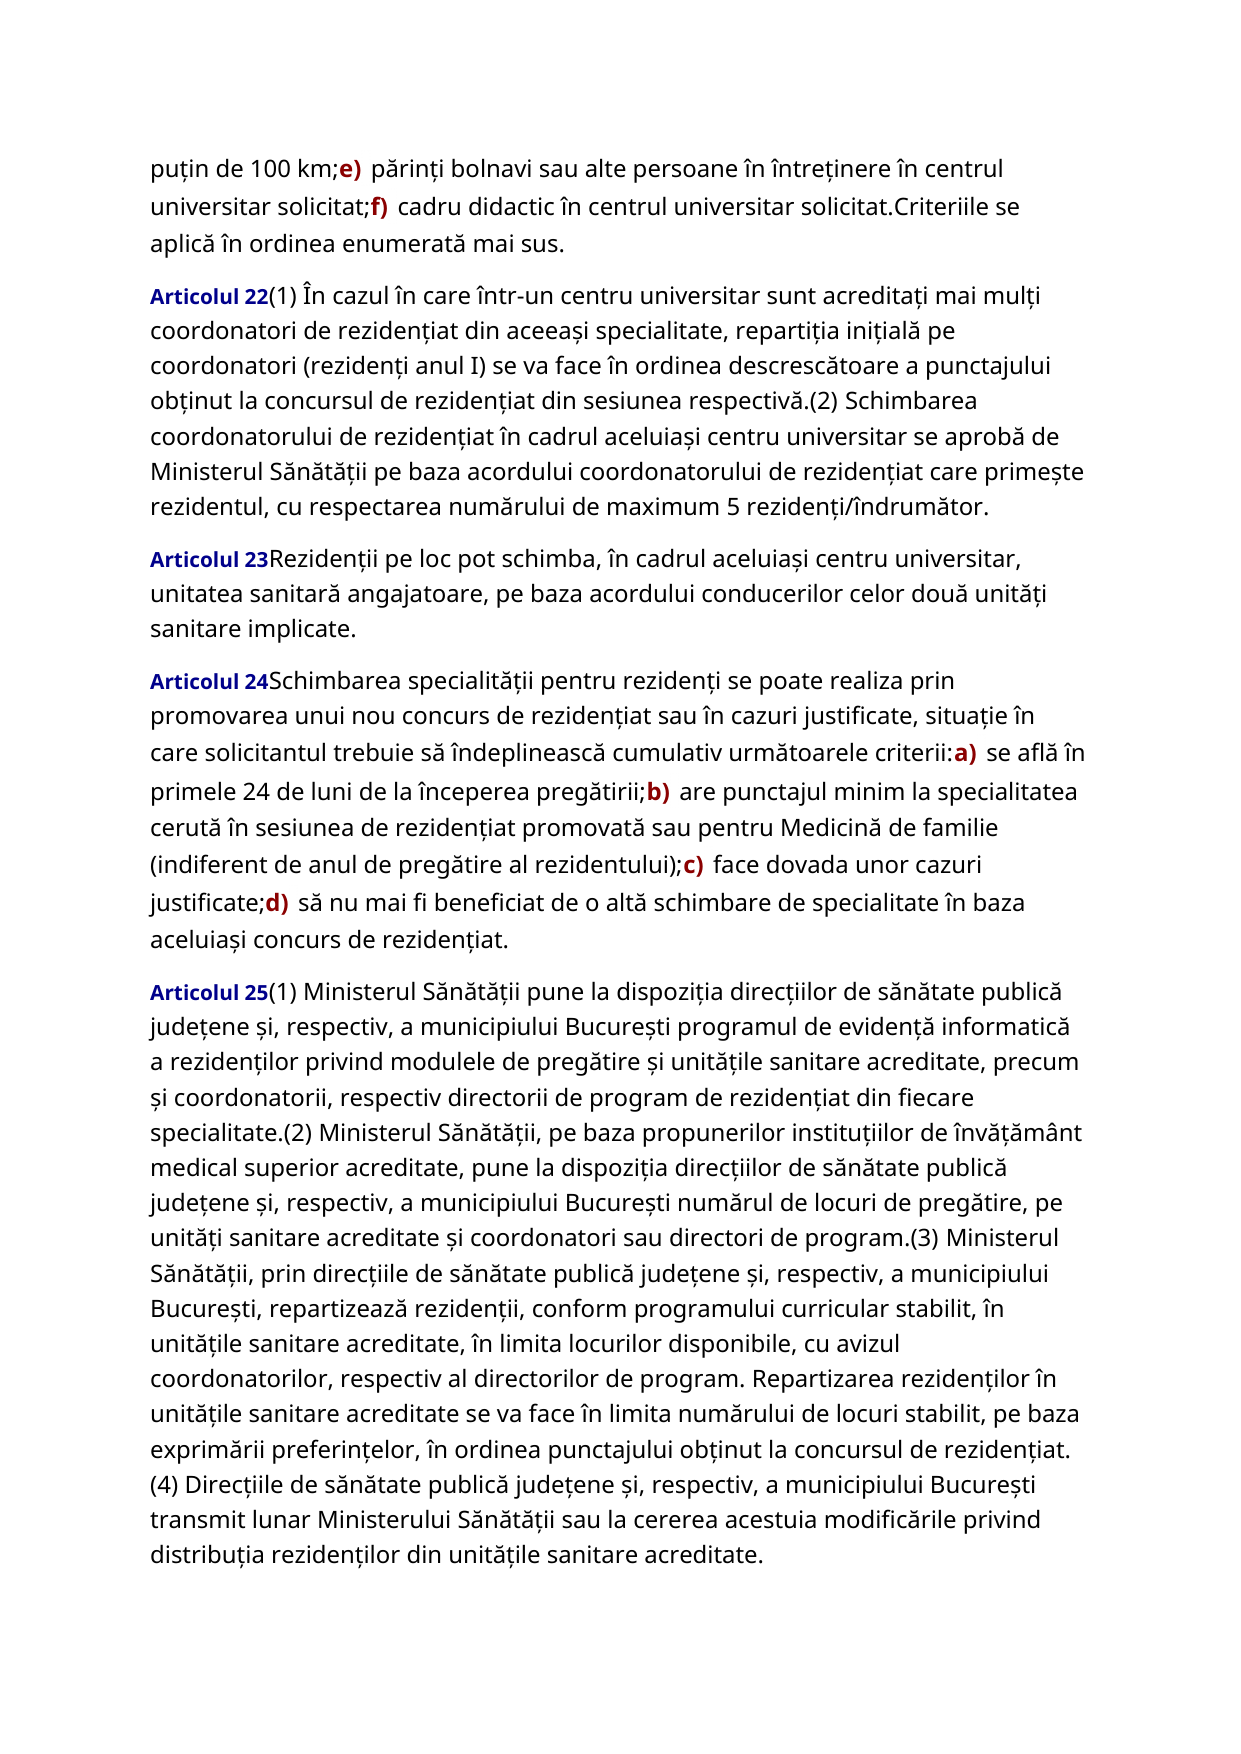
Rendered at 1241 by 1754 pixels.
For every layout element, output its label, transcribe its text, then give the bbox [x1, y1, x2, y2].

text Articolul 25(1) Ministerul Sănătății pune la dispoziția direcțiilor de sănătate publică județene și, respectiv, a municipiului București programul de evidență informatică a rezidenților privind modulele de pregătire și unitățile sanitare acreditate, precum și coordonatorii, respectiv directorii de program de rezidențiat din fiecare specialitate.(2) Ministerul Sănătății, pe baza propunerilor instituțiilor de învățământ medical superior acreditate, pune la dispoziția direcțiilor de sănătate publică județene și, respectiv, a municipiului București numărul de locuri de pregătire, pe unități sanitare acreditate și coordonatori sau directori de program.(3) Ministerul Sănătății, prin direcțiile de sănătate publică județene și, respectiv, a municipiului București, repartizează rezidenții, conform programului curricular stabilit, în unitățile sanitare acreditate, în limita locurilor disponibile, cu avizul coordonatorilor, respectiv al directorilor de program. Repartizarea rezidenților în unitățile sanitare acreditate se va face în limita numărului de locuri stabilit, pe baza exprimării preferințelor, în ordinea punctajului obținut la concursul de rezidențiat.(4) Direcțiile de sănătate publică județene și, respectiv, a municipiului București transmit lunar Ministerului Sănătății sau la cererea acestuia modificările privind distribuția rezidenților din unitățile sanitare acreditate. [150, 975, 1090, 1571]
text Articolul 22(1) În cazul în care într-un centru universitar sunt acreditați mai mulți coordonatori de rezidențiat din aceeași specialitate, repartiția inițială pe coordonatori (rezidenți anul I) se va face în ordinea descrescătoare a punctajului obținut la concursul de rezidențiat din sesiunea respectivă.(2) Schimbarea coordonatorului de rezidențiat în cadrul aceluiași centru universitar se aprobă de Ministerul Sănătății pe baza acordului coordonatorului de rezidențiat care primește rezidentul, cu respectarea numărului de maximum 5 rezidenți/îndrumător. [150, 278, 1090, 522]
text Articolul 23Rezidenții pe loc pot schimba, în cadrul aceluiași centru universitar, unitatea sanitară angajatoare, pe baza acordului conducerilor celor două unități sanitare implicate. [150, 542, 1090, 645]
text Articolul 24Schimbarea specialității pentru rezidenți se poate realiza prin promovarea unui nou concurs de rezidențiat sau în cazuri justificate, situație în care solicitantul trebuie să îndeplinească cumulativ următoarele criterii:a) se află în primele 24 de luni de la începerea pregătirii;b) are punctajul minim la specialitatea cerută în sesiunea de rezidențiat promovată sau pentru Medicină de familie (indiferent de anul de pregătire al rezidentului);c) face dovada unor cazuri justificate;d) să nu mai fi beneficiat de o altă schimbare de specialitate în baza aceluiași concurs de rezidențiat. [150, 664, 1090, 956]
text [150, 150, 1090, 259]
